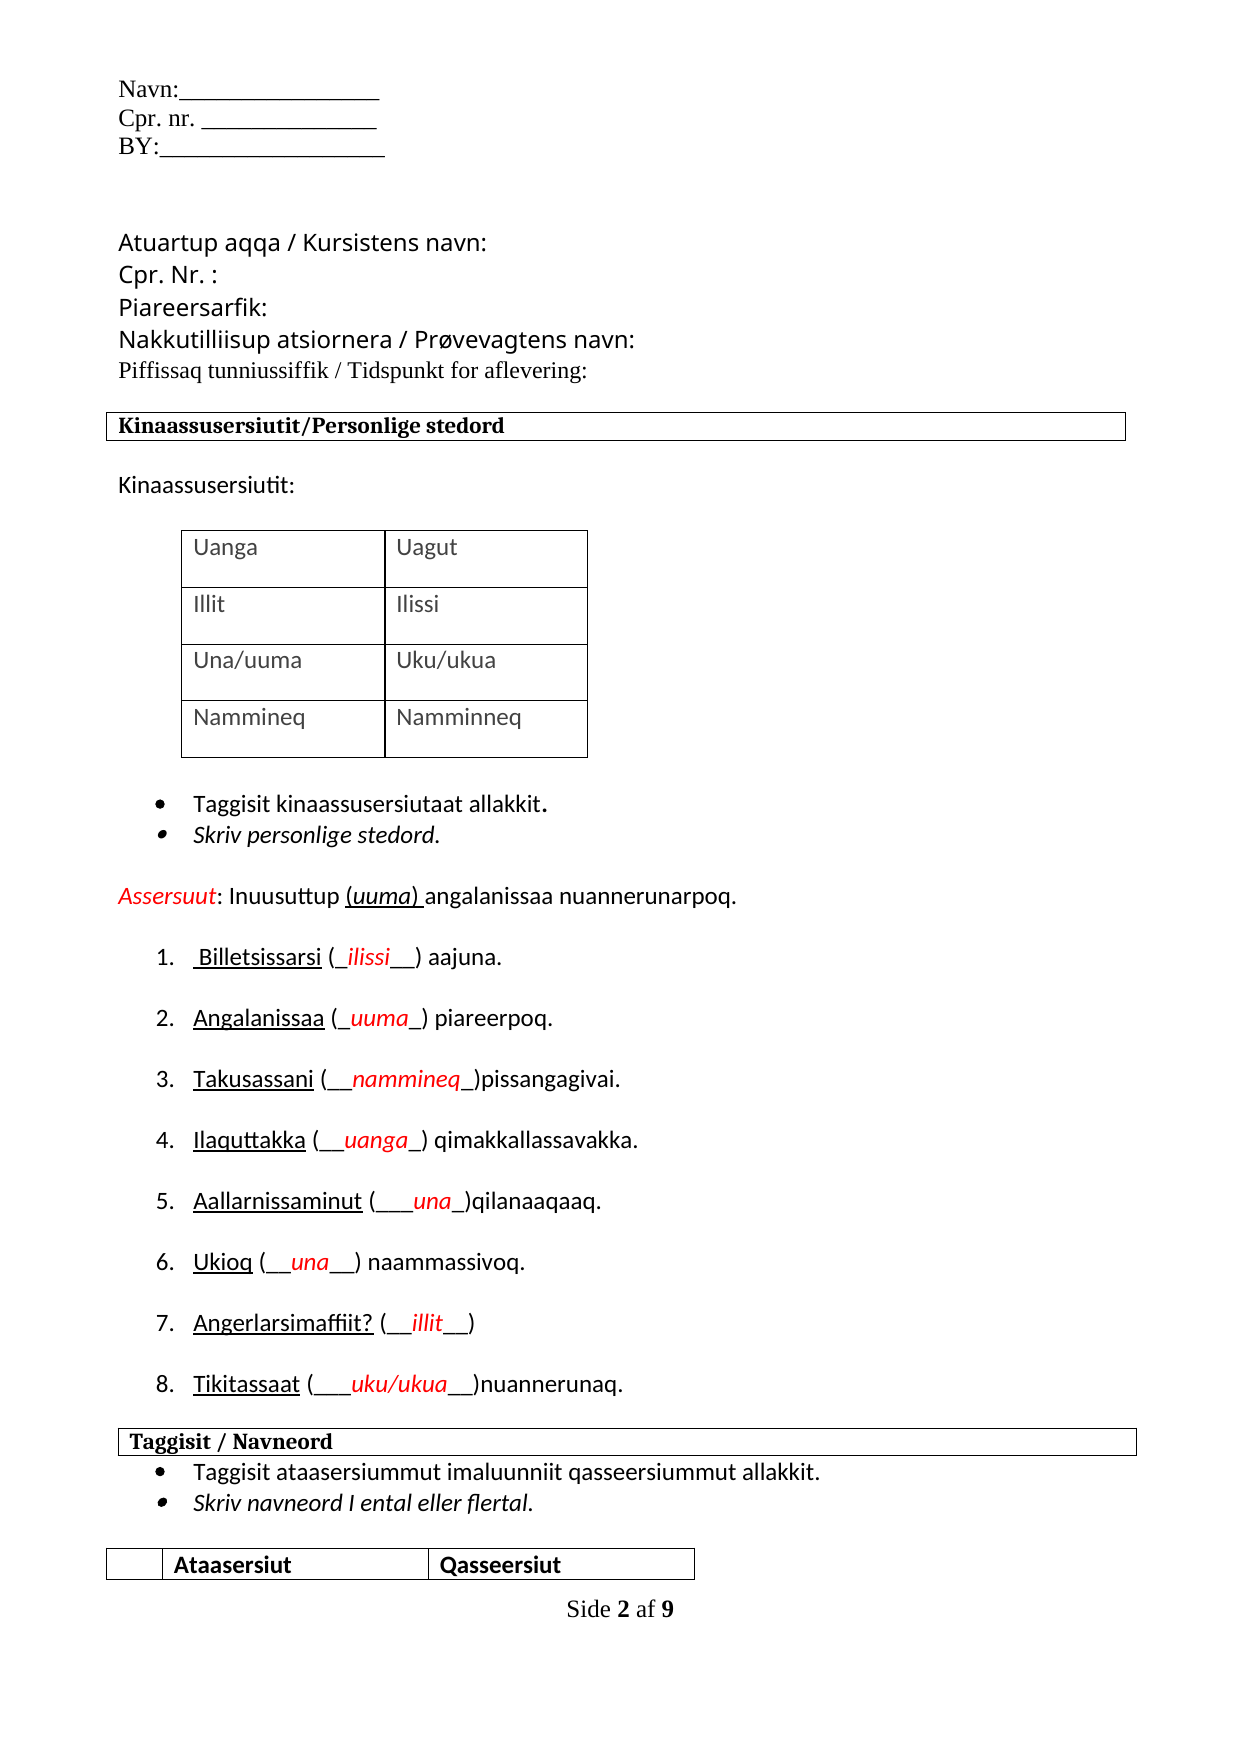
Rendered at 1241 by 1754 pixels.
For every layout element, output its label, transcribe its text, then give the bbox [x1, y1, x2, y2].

list Tikitassaat (___uku/ukua__)nuannerunaq. [156, 1368, 1122, 1399]
text Atuartup aqqa / Kursistens navn: [118, 225, 1122, 258]
table_cell Ilissi [386, 588, 587, 644]
table_cell Una/uuma [182, 645, 384, 700]
list Taggisit kinaassusersiutaat allakkit. [156, 788, 1122, 819]
list Ilaquttakka (__uanga_) qimakkallassavakka. [156, 1124, 1122, 1155]
table_header [107, 1549, 162, 1579]
table_header Qasseersiut [429, 1549, 694, 1579]
list Takusassani (__nammineq_)pissangagivai. [156, 1063, 1122, 1094]
table_header Kinaassusersiutit/Personlige stedord [107, 413, 1125, 439]
table_header Uagut [386, 531, 587, 587]
table_header Ataasersiut [163, 1549, 428, 1579]
table_cell Namminneq [386, 701, 587, 757]
table_cell Uku/ukua [386, 645, 587, 700]
table_header Uanga [182, 531, 384, 587]
list Billetsissarsi (_ilissi__) aajuna. [156, 941, 1122, 972]
table_cell Illit [182, 588, 384, 644]
list Taggisit ataasersiummut imaluunniit qasseersiummut allakkit. [156, 1456, 1122, 1487]
text Piffissaq tunniussiffik / Tidspunkt for aflevering: [118, 356, 1122, 383]
text Assersuut: Inuusuttup (uuma) angalanissaa nuannerunarpoq. [118, 880, 1122, 911]
list Angalanissaa (_uuma_) piareerpoq. [156, 1002, 1122, 1033]
list Ukioq (__una__) naammassivoq. [156, 1246, 1122, 1277]
table_cell Nammineq [182, 701, 384, 757]
text Nakkutilliisup atsiornera / Prøvevagtens navn: [118, 323, 1122, 356]
list Skriv personlige stedord. [156, 819, 1122, 849]
list Skriv navneord I ental eller flertal. [156, 1487, 1122, 1517]
table_header Taggisit / Navneord [119, 1429, 1136, 1455]
list Aallarnissaminut (___una_)qilanaaqaaq. [156, 1185, 1122, 1216]
list Angerlarsimaffiit? (__illit__) [156, 1307, 1122, 1338]
text Cpr. Nr. : [118, 258, 1122, 291]
text Piareersarfik: [118, 291, 1122, 323]
text Kinaassusersiutit: [118, 469, 1122, 500]
